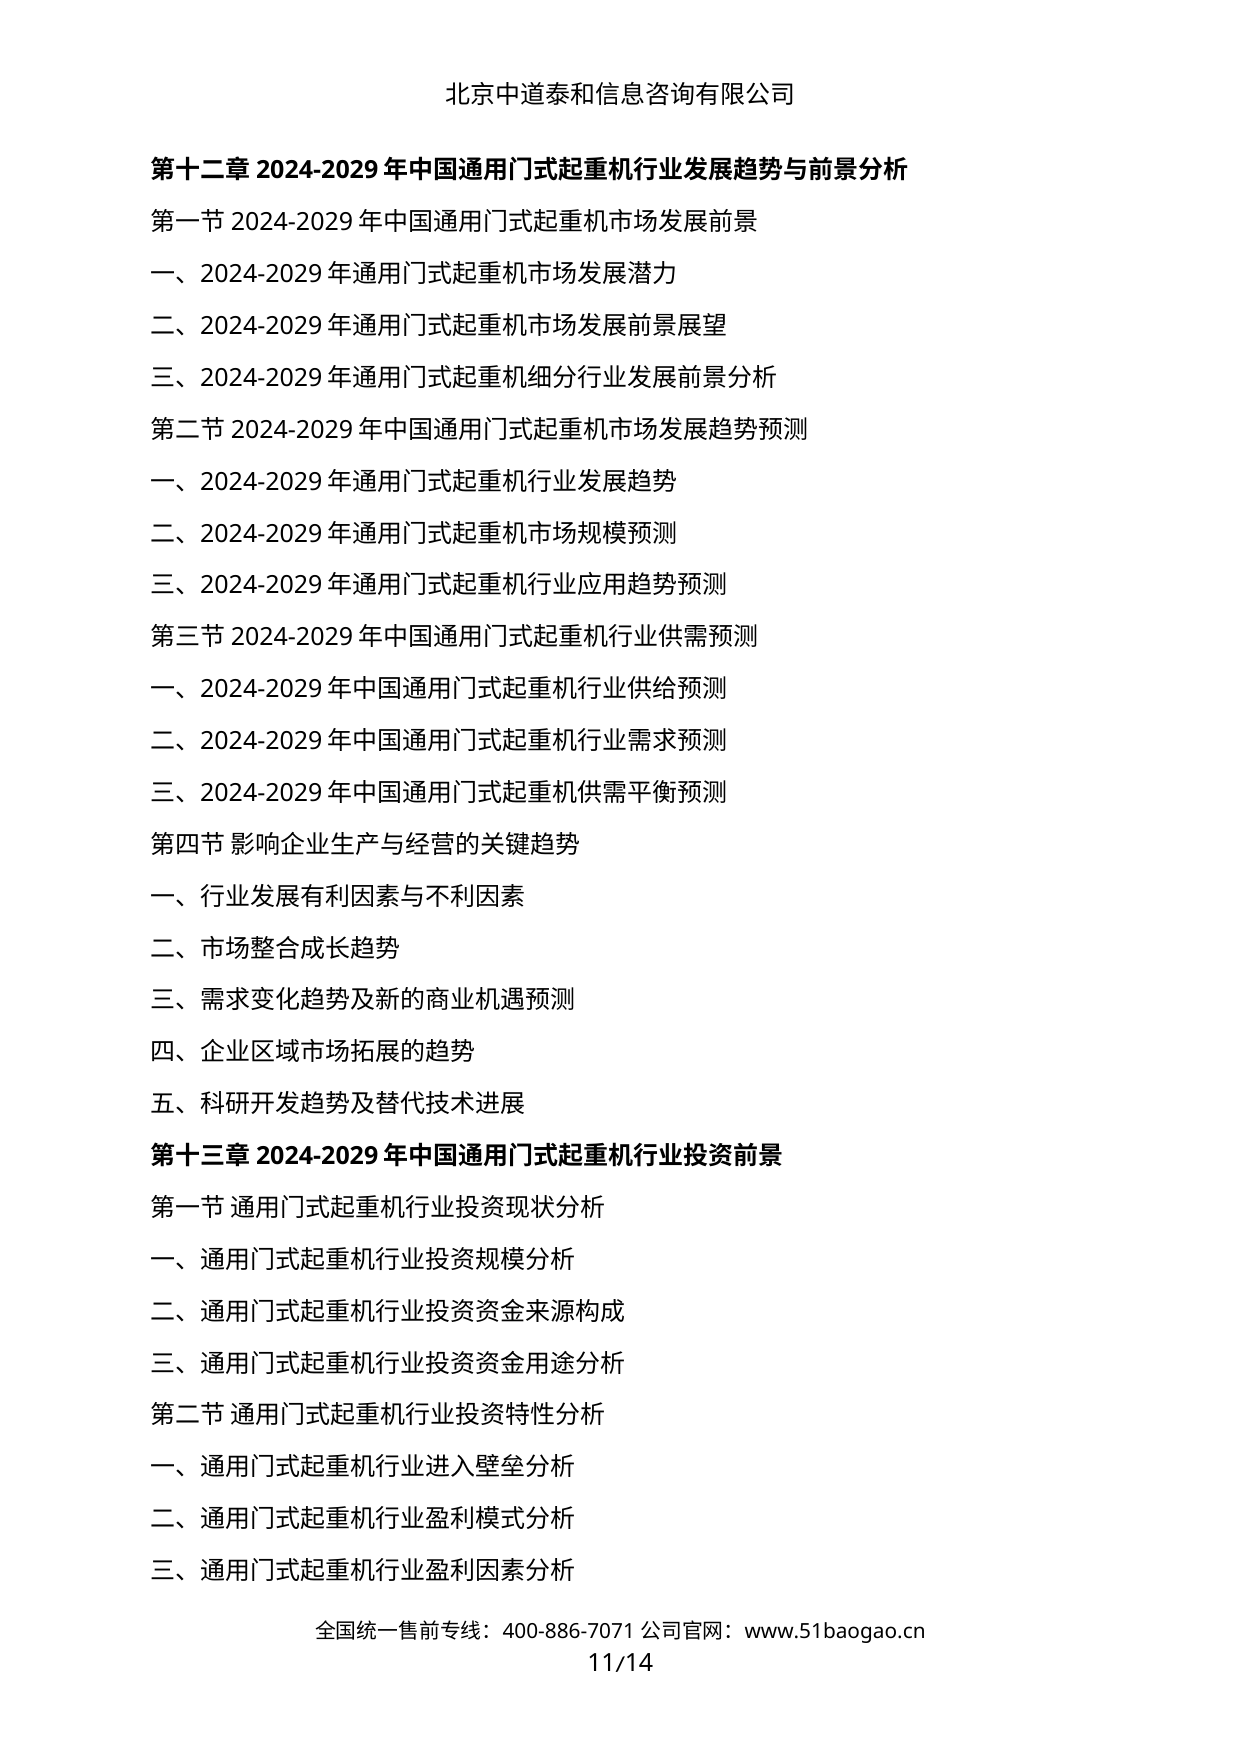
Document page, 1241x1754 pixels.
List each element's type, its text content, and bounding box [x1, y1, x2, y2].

text 第二节 2024-2029年中国通用门式起重机市场发展趋势预测 [150, 409, 1090, 446]
text 一、2024-2029年通用门式起重机行业发展趋势 [150, 461, 1090, 497]
text 一、2024-2029年通用门式起重机市场发展潜力 [150, 254, 1090, 290]
text 一、行业发展有利因素与不利因素 [150, 876, 1090, 912]
text 二、通用门式起重机行业投资资金来源构成 [150, 1291, 1090, 1327]
text 第十三章 2024-2029年中国通用门式起重机行业投资前景 [150, 1136, 1090, 1172]
text 一、2024-2029年中国通用门式起重机行业供给预测 [150, 669, 1090, 705]
text 三、需求变化趋势及新的商业机遇预测 [150, 980, 1090, 1016]
text 二、2024-2029年通用门式起重机市场规模预测 [150, 513, 1090, 549]
text 一、通用门式起重机行业进入壁垒分析 [150, 1447, 1090, 1483]
text 三、通用门式起重机行业投资资金用途分析 [150, 1343, 1090, 1379]
text 第十二章 2024-2029年中国通用门式起重机行业发展趋势与前景分析 [150, 150, 1090, 186]
text 二、通用门式起重机行业盈利模式分析 [150, 1499, 1090, 1535]
text 三、2024-2029年通用门式起重机细分行业发展前景分析 [150, 357, 1090, 394]
text 第二节 通用门式起重机行业投资特性分析 [150, 1395, 1090, 1431]
text 第四节 影响企业生产与经营的关键趋势 [150, 824, 1090, 861]
text 三、2024-2029年通用门式起重机行业应用趋势预测 [150, 565, 1090, 601]
text 二、2024-2029年中国通用门式起重机行业需求预测 [150, 721, 1090, 757]
text 四、企业区域市场拓展的趋势 [150, 1032, 1090, 1068]
text 五、科研开发趋势及替代技术进展 [150, 1084, 1090, 1120]
text 一、通用门式起重机行业投资规模分析 [150, 1239, 1090, 1276]
text 二、2024-2029年通用门式起重机市场发展前景展望 [150, 306, 1090, 342]
text 二、市场整合成长趋势 [150, 928, 1090, 964]
text 第三节 2024-2029年中国通用门式起重机行业供需预测 [150, 617, 1090, 653]
text 三、通用门式起重机行业盈利因素分析 [150, 1551, 1090, 1587]
text 三、2024-2029年中国通用门式起重机供需平衡预测 [150, 772, 1090, 809]
text 第一节 通用门式起重机行业投资现状分析 [150, 1187, 1090, 1224]
text 第一节 2024-2029年中国通用门式起重机市场发展前景 [150, 202, 1090, 238]
